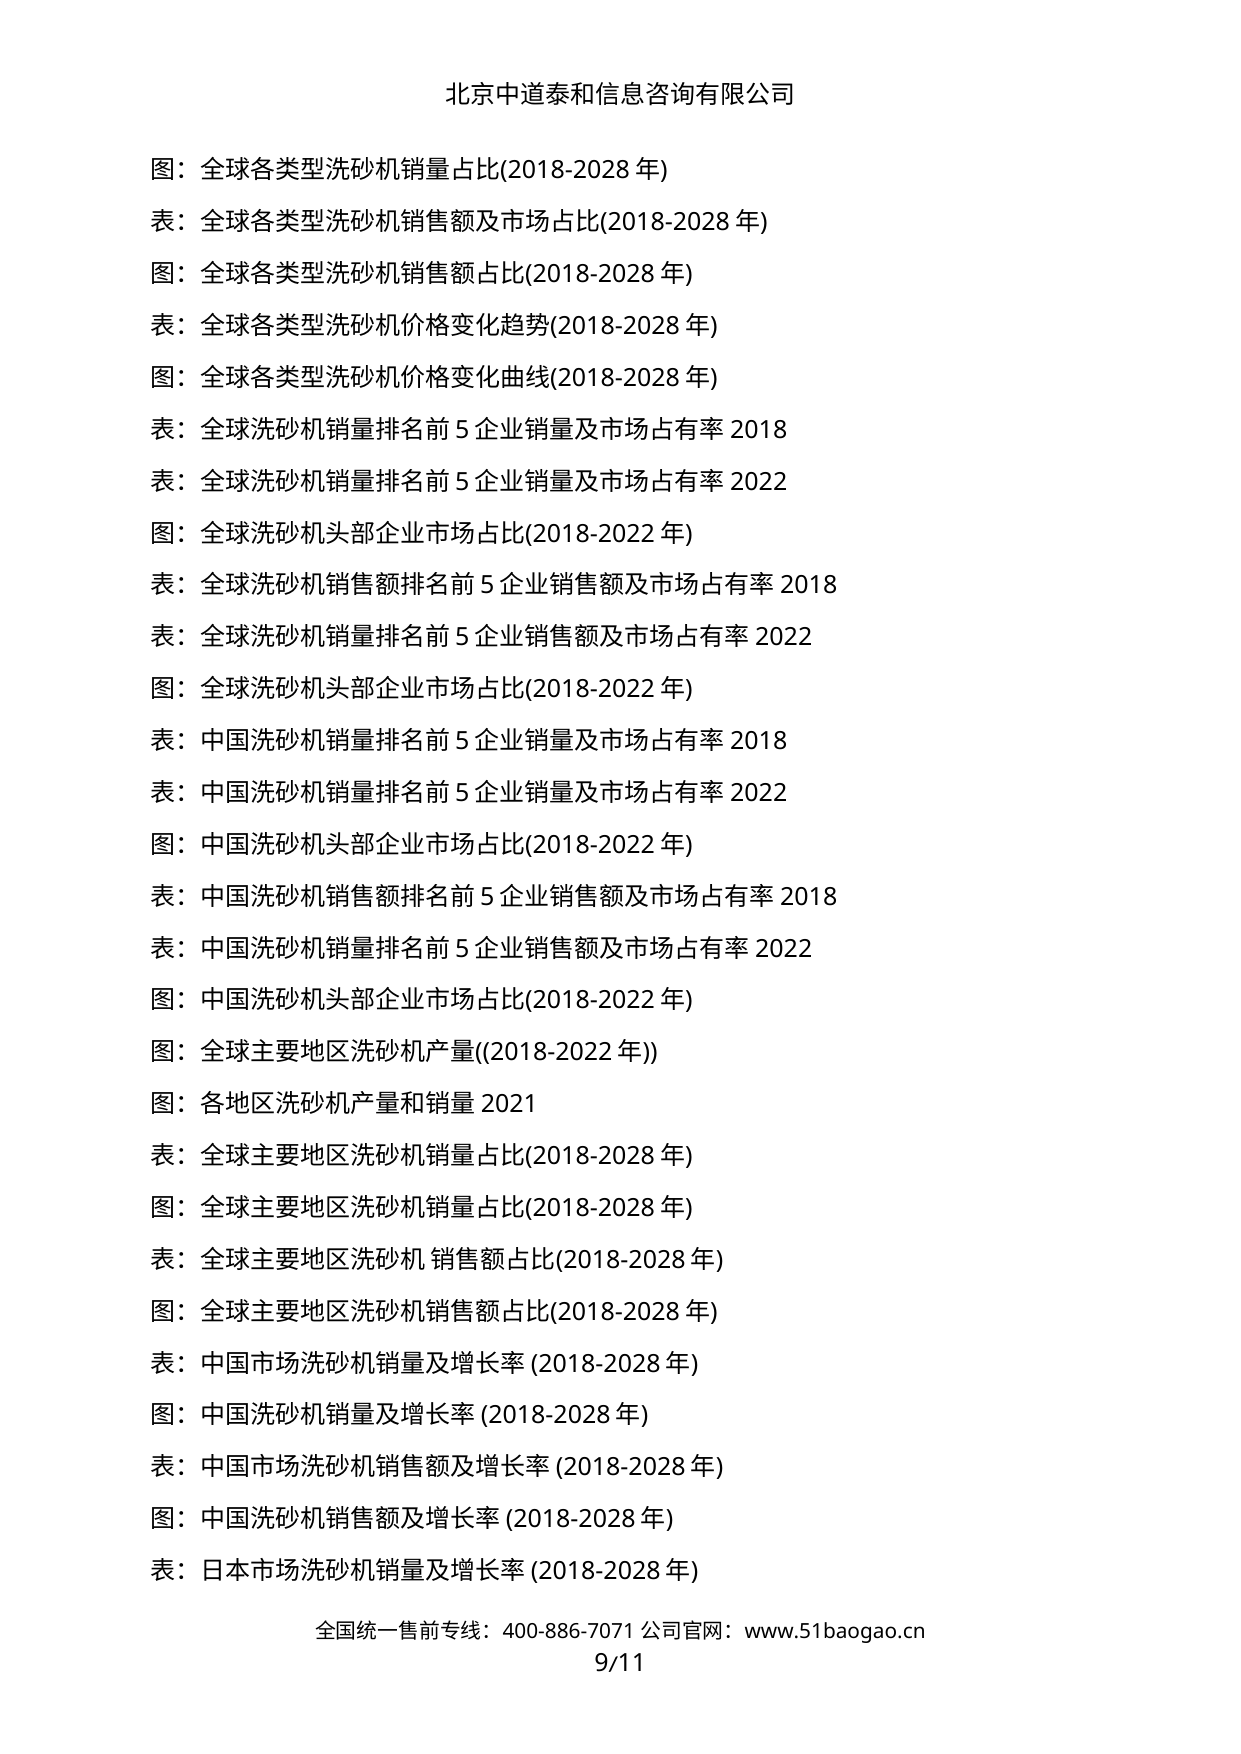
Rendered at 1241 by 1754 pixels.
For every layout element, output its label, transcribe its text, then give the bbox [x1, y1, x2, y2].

text 表：中国洗砂机销量排名前5企业销量及市场占有率 2022 [150, 772, 1090, 809]
text 图：全球主要地区洗砂机销量占比(2018-2028年) [150, 1187, 1090, 1224]
text 图：中国洗砂机头部企业市场占比(2018-2022年) [150, 824, 1090, 861]
text 表：全球各类型洗砂机价格变化趋势(2018-2028年) [150, 306, 1090, 342]
text 图：全球洗砂机头部企业市场占比(2018-2022年) [150, 669, 1090, 705]
text 表：全球洗砂机销量排名前5企业销量及市场占有率 2022 [150, 461, 1090, 497]
text 图：全球洗砂机头部企业市场占比(2018-2022年) [150, 513, 1090, 549]
text 表：中国市场洗砂机销量及增长率 (2018-2028年) [150, 1343, 1090, 1379]
text 图：中国洗砂机销量及增长率 (2018-2028年) [150, 1395, 1090, 1431]
text 图：全球各类型洗砂机价格变化曲线(2018-2028年) [150, 357, 1090, 394]
text 图：全球各类型洗砂机销量占比(2018-2028年) [150, 150, 1090, 186]
text 表：全球各类型洗砂机销售额及市场占比(2018-2028年) [150, 202, 1090, 238]
text 表：全球主要地区洗砂机销量占比(2018-2028年) [150, 1136, 1090, 1172]
text 表：中国市场洗砂机销售额及增长率 (2018-2028年) [150, 1447, 1090, 1483]
text 表：全球洗砂机销量排名前5企业销量及市场占有率 2018 [150, 409, 1090, 446]
text 图：中国洗砂机销售额及增长率 (2018-2028年) [150, 1499, 1090, 1535]
text 图：中国洗砂机头部企业市场占比(2018-2022年) [150, 980, 1090, 1016]
text 图：全球各类型洗砂机销售额占比(2018-2028年) [150, 254, 1090, 290]
text 图：全球主要地区洗砂机销售额占比(2018-2028年) [150, 1291, 1090, 1327]
text 图：全球主要地区洗砂机产量((2018-2022年)) [150, 1032, 1090, 1068]
text 表：中国洗砂机销售额排名前5企业销售额及市场占有率 2018 [150, 876, 1090, 912]
text 图：各地区洗砂机产量和销量 2021 [150, 1084, 1090, 1120]
text 表：全球洗砂机销量排名前5企业销售额及市场占有率 2022 [150, 617, 1090, 653]
text 表：中国洗砂机销量排名前5企业销售额及市场占有率 2022 [150, 928, 1090, 964]
text 表：全球主要地区洗砂机 销售额占比(2018-2028年) [150, 1239, 1090, 1276]
text 表：日本市场洗砂机销量及增长率 (2018-2028年) [150, 1551, 1090, 1587]
text 表：中国洗砂机销量排名前5企业销量及市场占有率 2018 [150, 721, 1090, 757]
text 表：全球洗砂机销售额排名前5企业销售额及市场占有率 2018 [150, 565, 1090, 601]
